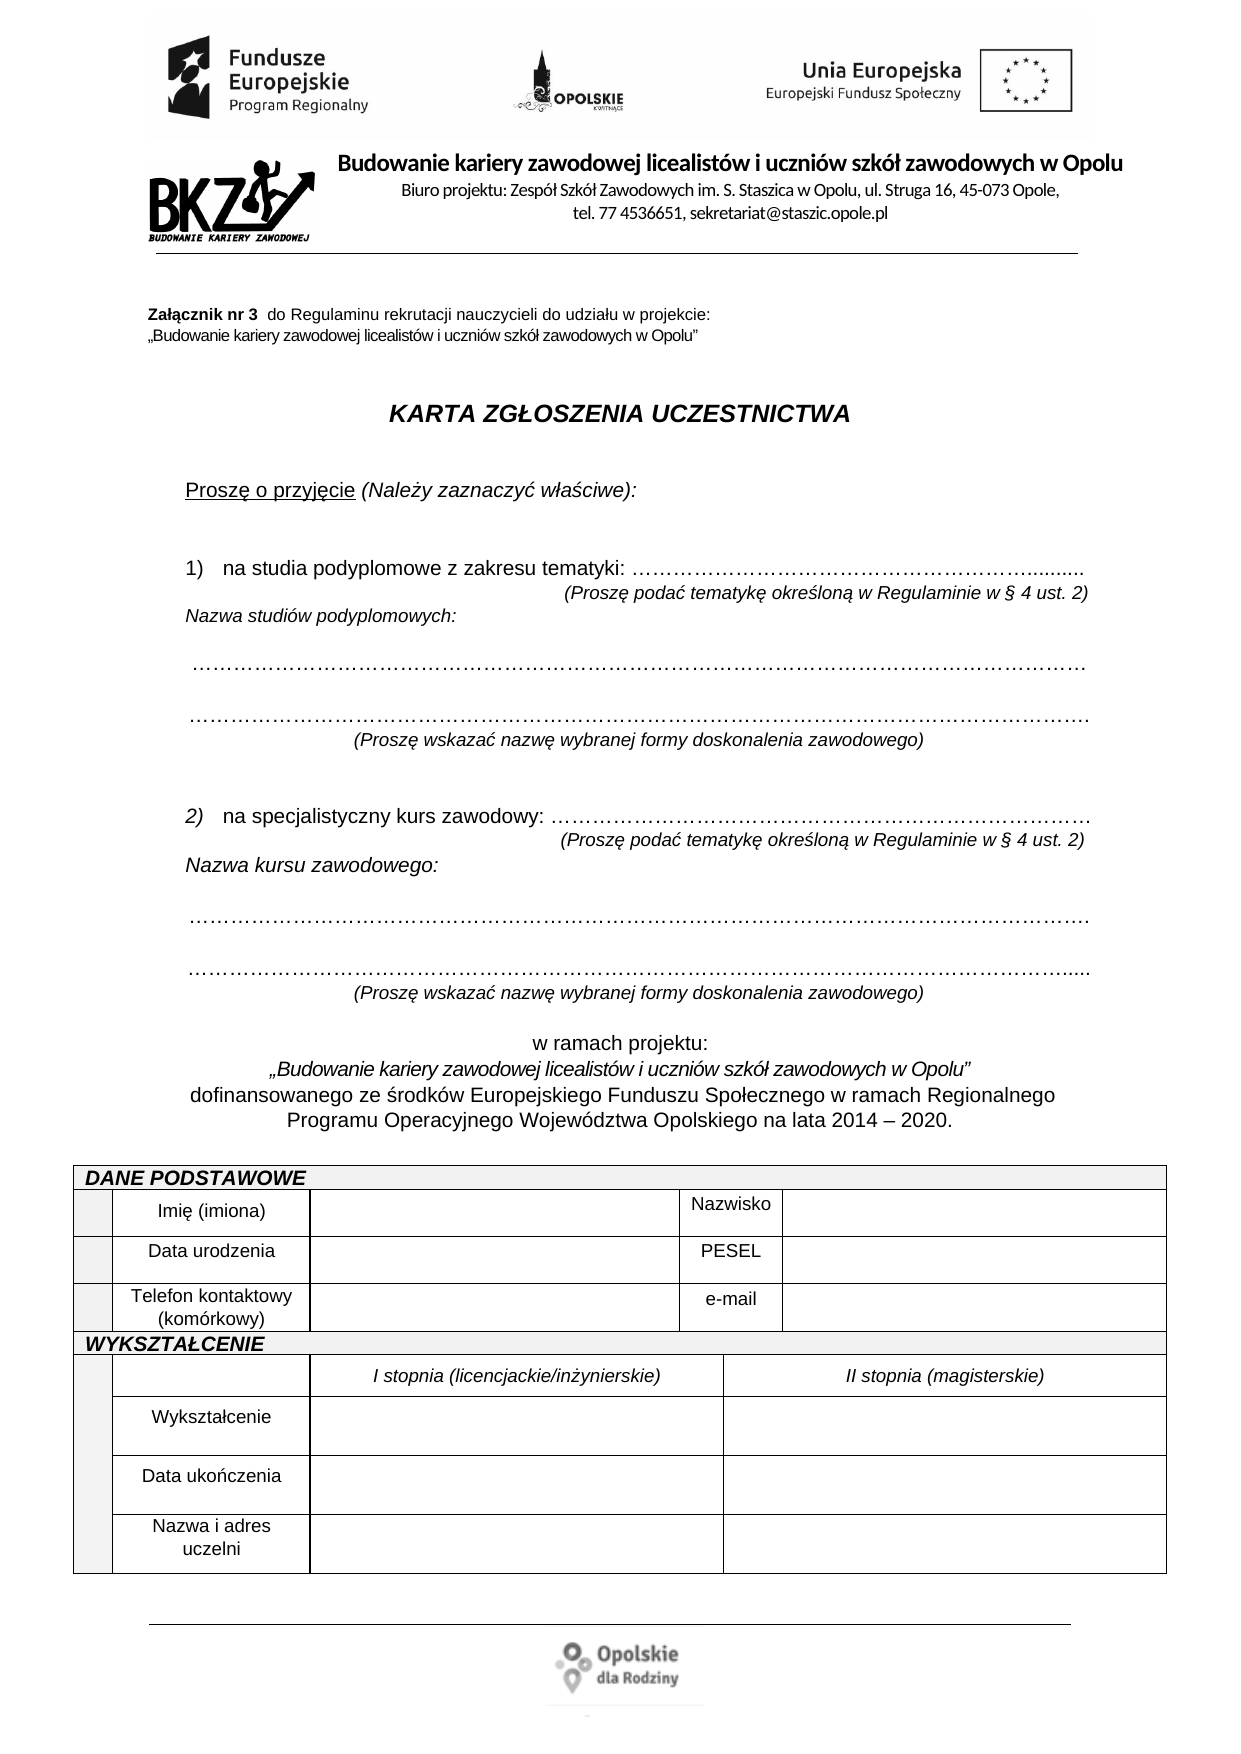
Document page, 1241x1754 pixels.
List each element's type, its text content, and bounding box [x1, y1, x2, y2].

text Proszę o przyjęcie (Należy zaznaczyć właściwe): [148, 478, 1093, 502]
table_cell [724, 1456, 1166, 1514]
text …………………………………………………………………………………………………………………. [148, 904, 1093, 928]
table_cell Nazwisko [680, 1190, 782, 1236]
table_cell [783, 1237, 1166, 1283]
text dofinansowanego ze środków Europejskiego Funduszu Społecznego w ramach Regionalnego Programu Operacyjnego Województwa Opolskiego na lata 2014 – 2020. [148, 1082, 1093, 1132]
table_cell I stopnia (licencjackie/inżynierskie) [311, 1355, 723, 1396]
table_cell [74, 1355, 112, 1573]
table_cell e-mail [680, 1284, 782, 1331]
table_cell [783, 1190, 1166, 1236]
picture [147, 14, 1093, 140]
text ………………………………………………………………………………………………………………… [148, 651, 1093, 675]
text …………………………………………………………………………………………………………………. [148, 703, 1093, 727]
table_cell [311, 1237, 679, 1283]
table_cell Telefon kontaktowy (komórkowy) [113, 1284, 309, 1331]
table_cell [311, 1515, 723, 1573]
table_cell [113, 1355, 309, 1396]
text „Budowanie kariery zawodowej licealistów i uczniów szkół zawodowych w Opolu” [148, 326, 1093, 345]
table_cell [74, 1237, 112, 1283]
table_cell Data urodzenia [113, 1237, 309, 1283]
text w ramach projektu: [148, 1005, 1093, 1055]
table_cell Data ukończenia [113, 1456, 309, 1514]
table_cell PESEL [680, 1237, 782, 1283]
table_header DANE PODSTAWOWE [74, 1166, 1166, 1189]
table_cell [74, 1190, 112, 1236]
table_cell WYKSZTAŁCENIE [74, 1332, 1166, 1354]
list na specjalistyczny kurs zawodowy: …………………………………………………………………… (Proszę podać tematykę określoną w Regulaminie w § 4 ust. 2) [185, 804, 1093, 851]
list na studia podyplomowe z zakresu tematyki: ………………………………………………….......... [185, 556, 1093, 580]
table_cell [74, 1284, 112, 1331]
table_cell II stopnia (magisterskie) [724, 1355, 1166, 1396]
table_cell [311, 1397, 723, 1455]
text Nazwa kursu zawodowego: [185, 852, 1093, 876]
text (Proszę wskazać nazwę wybranej formy doskonalenia zawodowego) [148, 982, 1093, 1003]
text (Proszę wskazać nazwę wybranej formy doskonalenia zawodowego) [148, 729, 1093, 750]
table_cell [311, 1456, 723, 1514]
text (Proszę podać tematykę określoną w Regulaminie w § 4 ust. 2) [148, 582, 1093, 603]
text „Budowanie kariery zawodowej licealistów i uczniów szkół zawodowych w Opolu” [148, 1057, 1093, 1081]
table_cell [783, 1284, 1166, 1331]
table_cell Wykształcenie [113, 1397, 309, 1455]
table_cell [724, 1515, 1166, 1573]
picture [535, 1623, 705, 1717]
subtitle KARTA ZGŁOSZENIA UCZESTNICTWA [148, 399, 1093, 427]
text Załącznik nr 3 do Regulaminu rekrutacji nauczycieli do udziału w projekcie: [148, 305, 1093, 324]
table_cell [724, 1397, 1166, 1455]
table_cell [311, 1284, 679, 1331]
text ………………………………………………………………………………………………………………..... [148, 956, 1093, 980]
text Nazwa studiów podyplomowych: [148, 605, 1093, 626]
table_cell [311, 1190, 679, 1236]
table_cell Nazwa i adres uczelni [113, 1515, 309, 1573]
table_cell Imię (imiona) [113, 1190, 309, 1236]
picture [147, 160, 315, 245]
